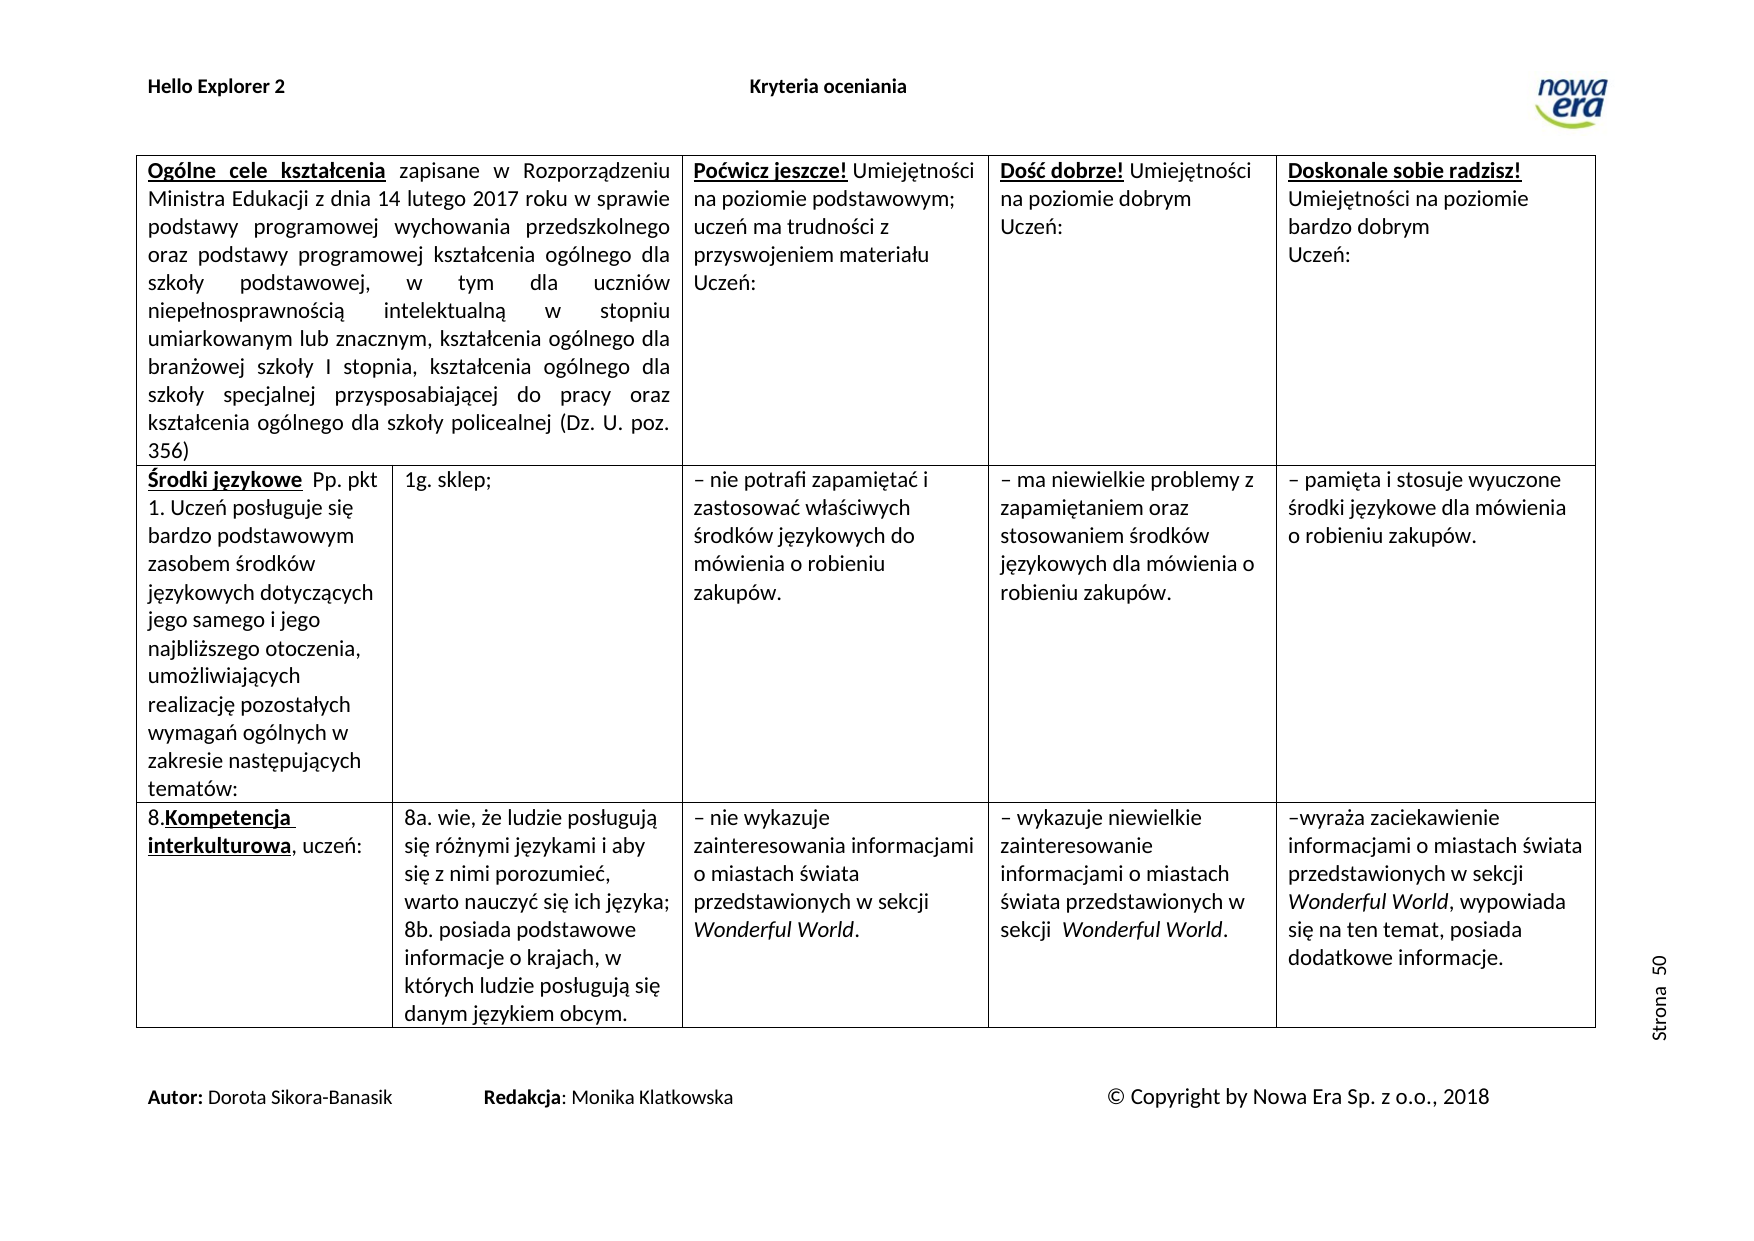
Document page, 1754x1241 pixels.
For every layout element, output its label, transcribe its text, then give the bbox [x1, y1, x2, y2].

picture [1526, 71, 1621, 136]
table_cell Doskonale sobie radzisz! Umiejętności na poziomie bardzo dobrym Uczeń: [1277, 156, 1595, 464]
table_cell Środki językowe Pp. pkt 1. Uczeń posługuje się bardzo podstawowym zasobem środków językowych dotyczących jego samego i jego najbliższego otoczenia, umożliwiających realizację pozostałych wymagań ogólnych w zakresie następujących tematów: [137, 466, 392, 802]
table_cell – wykazuje niewielkie zainteresowanie informacjami o miastach świata przedstawionych w sekcji Wonderful World. [989, 803, 1276, 1027]
table_cell Poćwicz jeszcze! Umiejętności na poziomie podstawowym; uczeń ma trudności z przyswojeniem materiału Uczeń: [683, 156, 988, 464]
table_cell –wyraża zaciekawienie informacjami o miastach świata przedstawionych w sekcji Wonderful World, wypowiada się na ten temat, posiada dodatkowe informacje. [1277, 803, 1595, 1027]
table_cell 8a. wie, że ludzie posługują się różnymi językami i aby się z nimi porozumieć, warto nauczyć się ich języka; 8b. posiada podstawowe informacje o krajach, w których ludzie posługują się danym językiem obcym. [393, 803, 682, 1027]
table_cell – nie wykazuje zainteresowania informacjami o miastach świata przedstawionych w sekcji Wonderful World. [683, 803, 988, 1027]
table_cell – nie potrafi zapamiętać i zastosować właściwych środków językowych do mówienia o robieniu zakupów. [683, 466, 988, 802]
table_cell – ma niewielkie problemy z zapamiętaniem oraz stosowaniem środków językowych dla mówienia o robieniu zakupów. [989, 466, 1276, 802]
table_cell Ogólne cele kształcenia zapisane w Rozporządzeniu Ministra Edukacji z dnia 14 lutego 2017 roku w sprawie podstawy programowej wychowania przedszkolnego oraz podstawy programowej kształcenia ogólnego dla szkoły podstawowej, w tym dla uczniów niepełnosprawnością intelektualną w stopniu umiarkowanym lub znacznym, kształcenia ogólnego dla branżowej szkoły I stopnia, kształcenia ogólnego dla szkoły specjalnej przysposabiającej do pracy oraz kształcenia ogólnego dla szkoły policealnej (Dz. U. poz. 356) [137, 156, 682, 464]
table_cell – pamięta i stosuje wyuczone środki językowe dla mówienia o robieniu zakupów. [1277, 466, 1595, 802]
table_cell Dość dobrze! Umiejętności na poziomie dobrym Uczeń: [989, 156, 1276, 464]
table_cell 1g. sklep; [393, 466, 682, 802]
table_cell 8.Kompetencja interkulturowa, uczeń: [137, 803, 392, 1027]
